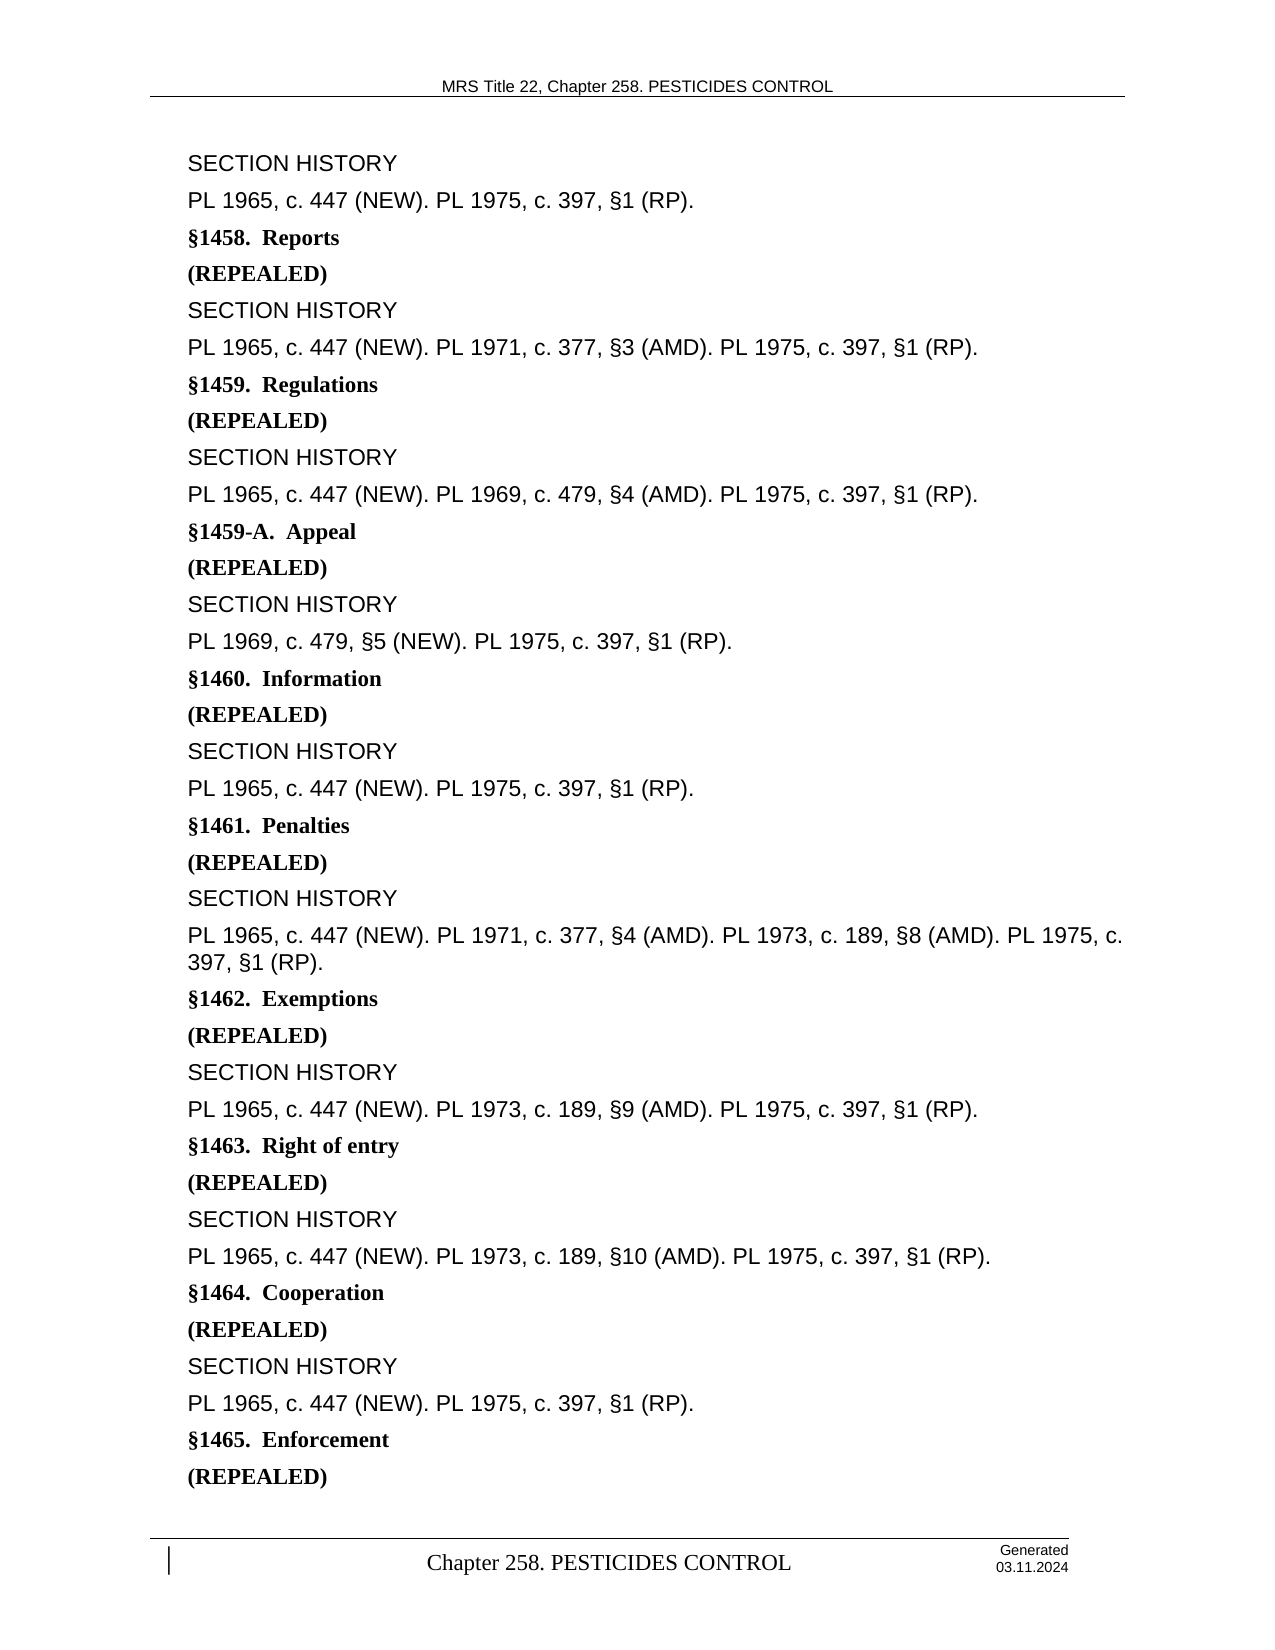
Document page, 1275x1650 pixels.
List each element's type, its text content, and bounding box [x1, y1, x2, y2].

text (REPEALED) [187, 407, 1125, 434]
text (REPEALED) [187, 1316, 1125, 1343]
text (REPEALED) [187, 1463, 1125, 1490]
text SECTION HISTORY [187, 297, 1125, 323]
text §1458. Reports [187, 223, 1125, 250]
text SECTION HISTORY [187, 150, 1125, 176]
text PL 1965, c. 447 (NEW). PL 1975, c. 397, §1 (RP). [187, 775, 1125, 801]
text PL 1965, c. 447 (NEW). PL 1975, c. 397, §1 (RP). [187, 187, 1125, 213]
text PL 1965, c. 447 (NEW). PL 1971, c. 377, §4 (AMD). PL 1973, c. 189, §8 (AMD). PL 1975, c. 397, §1 (RP). [187, 922, 1125, 975]
text SECTION HISTORY [187, 738, 1125, 765]
text SECTION HISTORY [187, 1206, 1125, 1232]
text PL 1969, c. 479, §5 (NEW). PL 1975, c. 397, §1 (RP). [187, 628, 1125, 654]
text §1462. Exemptions [187, 985, 1125, 1012]
text SECTION HISTORY [187, 885, 1125, 912]
text PL 1965, c. 447 (NEW). PL 1973, c. 189, §9 (AMD). PL 1975, c. 397, §1 (RP). [187, 1096, 1125, 1122]
text (REPEALED) [187, 260, 1125, 287]
text (REPEALED) [187, 702, 1125, 728]
text SECTION HISTORY [187, 444, 1125, 471]
text SECTION HISTORY [187, 1353, 1125, 1379]
text §1459-A. Appeal [187, 518, 1125, 544]
text PL 1965, c. 447 (NEW). PL 1969, c. 479, §4 (AMD). PL 1975, c. 397, §1 (RP). [187, 481, 1125, 507]
text SECTION HISTORY [187, 1059, 1125, 1085]
text §1465. Enforcement [187, 1427, 1125, 1453]
text §1460. Information [187, 665, 1125, 691]
text §1463. Right of entry [187, 1132, 1125, 1159]
text §1464. Cooperation [187, 1279, 1125, 1306]
text (REPEALED) [187, 1169, 1125, 1196]
text (REPEALED) [187, 849, 1125, 875]
text §1459. Regulations [187, 371, 1125, 397]
text SECTION HISTORY [187, 591, 1125, 618]
text PL 1965, c. 447 (NEW). PL 1973, c. 189, §10 (AMD). PL 1975, c. 397, §1 (RP). [187, 1243, 1125, 1269]
text (REPEALED) [187, 554, 1125, 581]
text PL 1965, c. 447 (NEW). PL 1975, c. 397, §1 (RP). [187, 1390, 1125, 1416]
text PL 1965, c. 447 (NEW). PL 1971, c. 377, §3 (AMD). PL 1975, c. 397, §1 (RP). [187, 334, 1125, 360]
text §1461. Penalties [187, 812, 1125, 838]
text (REPEALED) [187, 1022, 1125, 1048]
